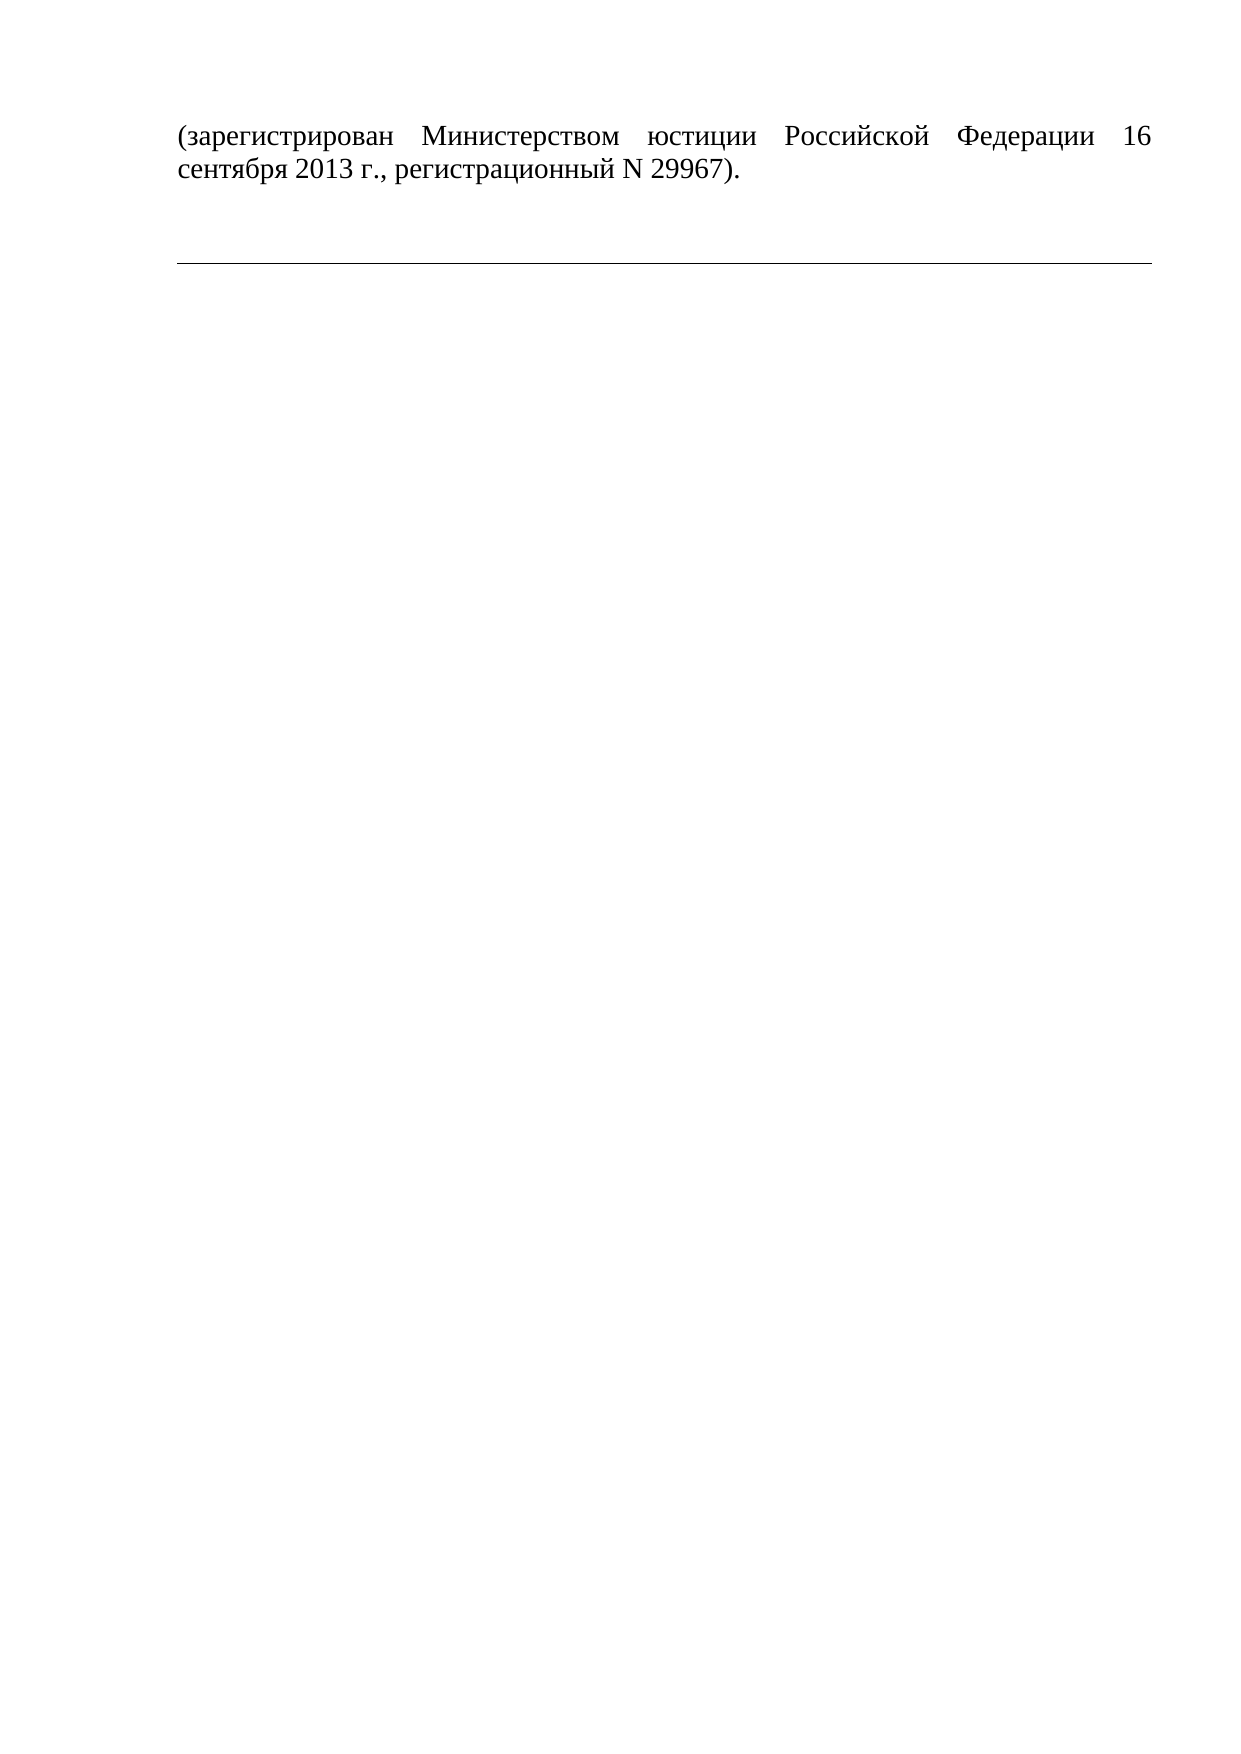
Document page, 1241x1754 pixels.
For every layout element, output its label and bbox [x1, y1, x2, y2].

text [177, 118, 1152, 185]
